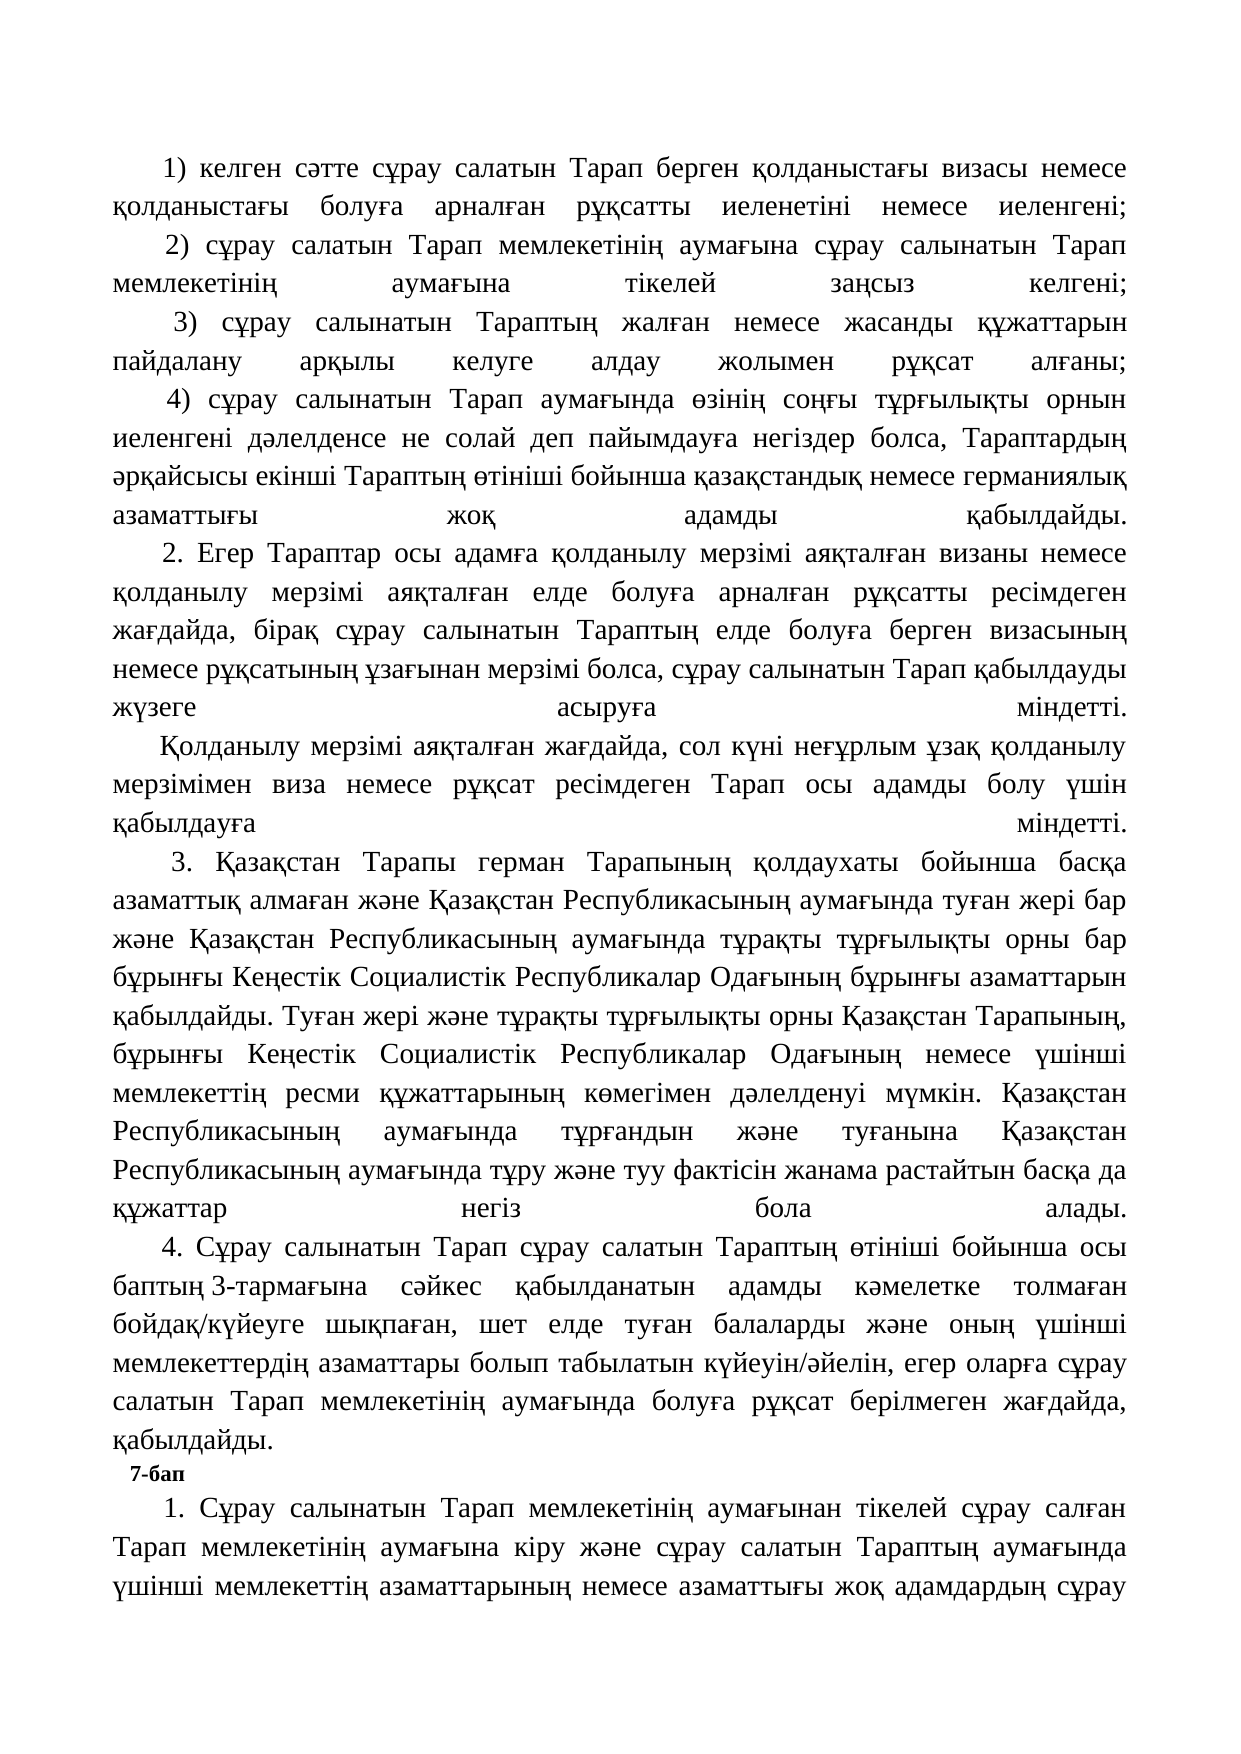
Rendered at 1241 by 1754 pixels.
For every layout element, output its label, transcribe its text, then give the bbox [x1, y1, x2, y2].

text 7-бап [112, 1460, 1128, 1487]
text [112, 150, 1128, 1455]
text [112, 1491, 1128, 1601]
